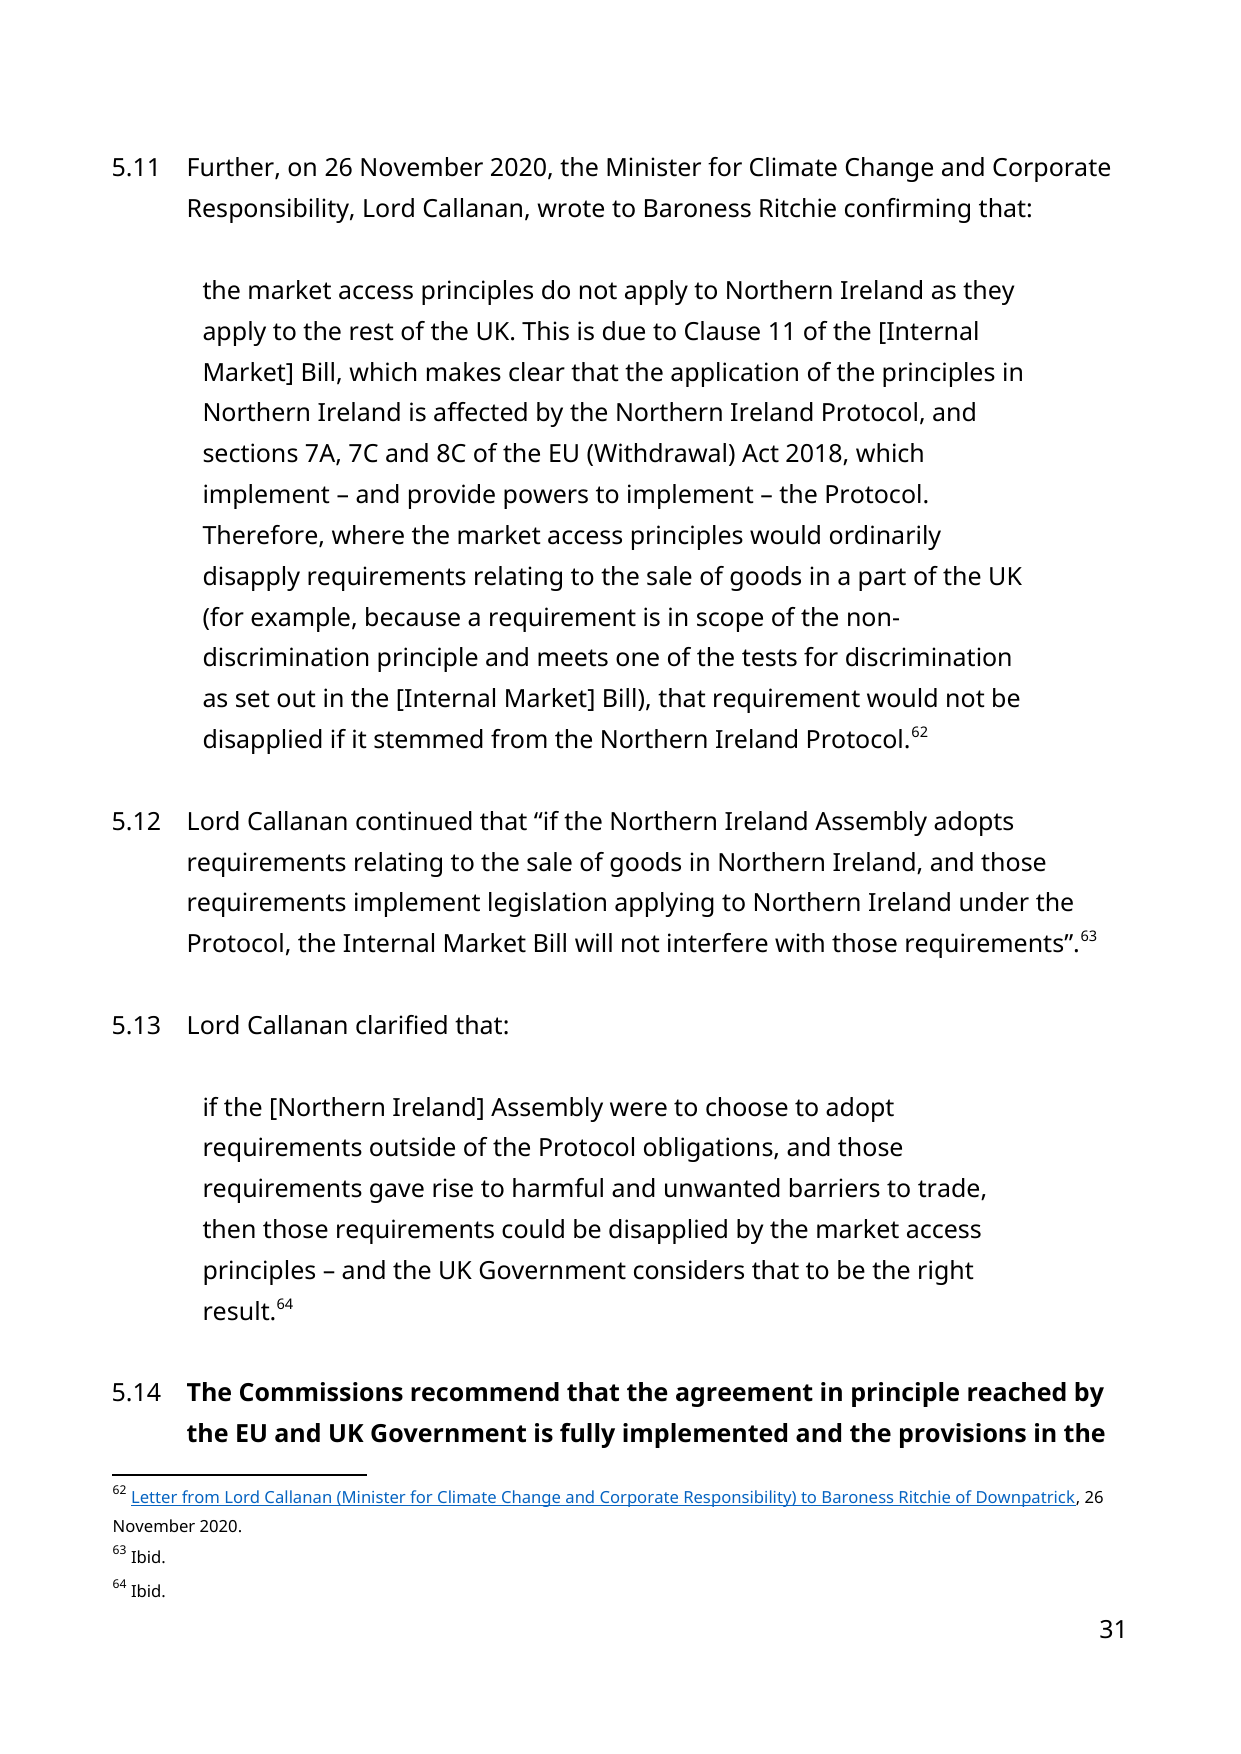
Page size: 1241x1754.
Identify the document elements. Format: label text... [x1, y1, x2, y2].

text if the [Northern Ireland] Assembly were to choose to adopt requirements outside of the Protocol obligations, and those requirements gave rise to harmful and unwanted barriers to trade, then those requirements could be disapplied by the market access principles – and the UK Government considers that to be the right result. [202, 1089, 1038, 1327]
list Lord Callanan continued that “if the Northern Ireland Assembly adopts requirements relating to the sale of goods in Northern Ireland, and those requirements implement legislation applying to Northern Ireland under the Protocol, the Internal Market Bill will not interfere with those requirements”. [111, 803, 1128, 960]
list Lord Callanan clarified that: [111, 1007, 1128, 1042]
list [111, 1375, 1128, 1450]
list Further, on 26 November 2020, the Minister for Climate Change and Corporate Responsibility, Lord Callanan, wrote to Baroness Ritchie confirming that: [111, 150, 1128, 225]
text the market access principles do not apply to Northern Ireland as they apply to the rest of the UK. This is due to Clause 11 of the [Internal Market] Bill, which makes clear that the application of the principles in Northern Ireland is affected by the Northern Ireland Protocol, and sections 7A, 7C and 8C of the EU (Withdrawal) Act 2018, which implement – and provide powers to implement – the Protocol. Therefore, where the market access principles would ordinarily disapply requirements relating to the sale of goods in a part of the UK (for example, because a requirement is in scope of the non-discrimination principle and meets one of the tests for discrimination as set out in the [Internal Market] Bill), that requirement would not be disapplied if it stemmed from the Northern Ireland Protocol. [202, 272, 1038, 756]
